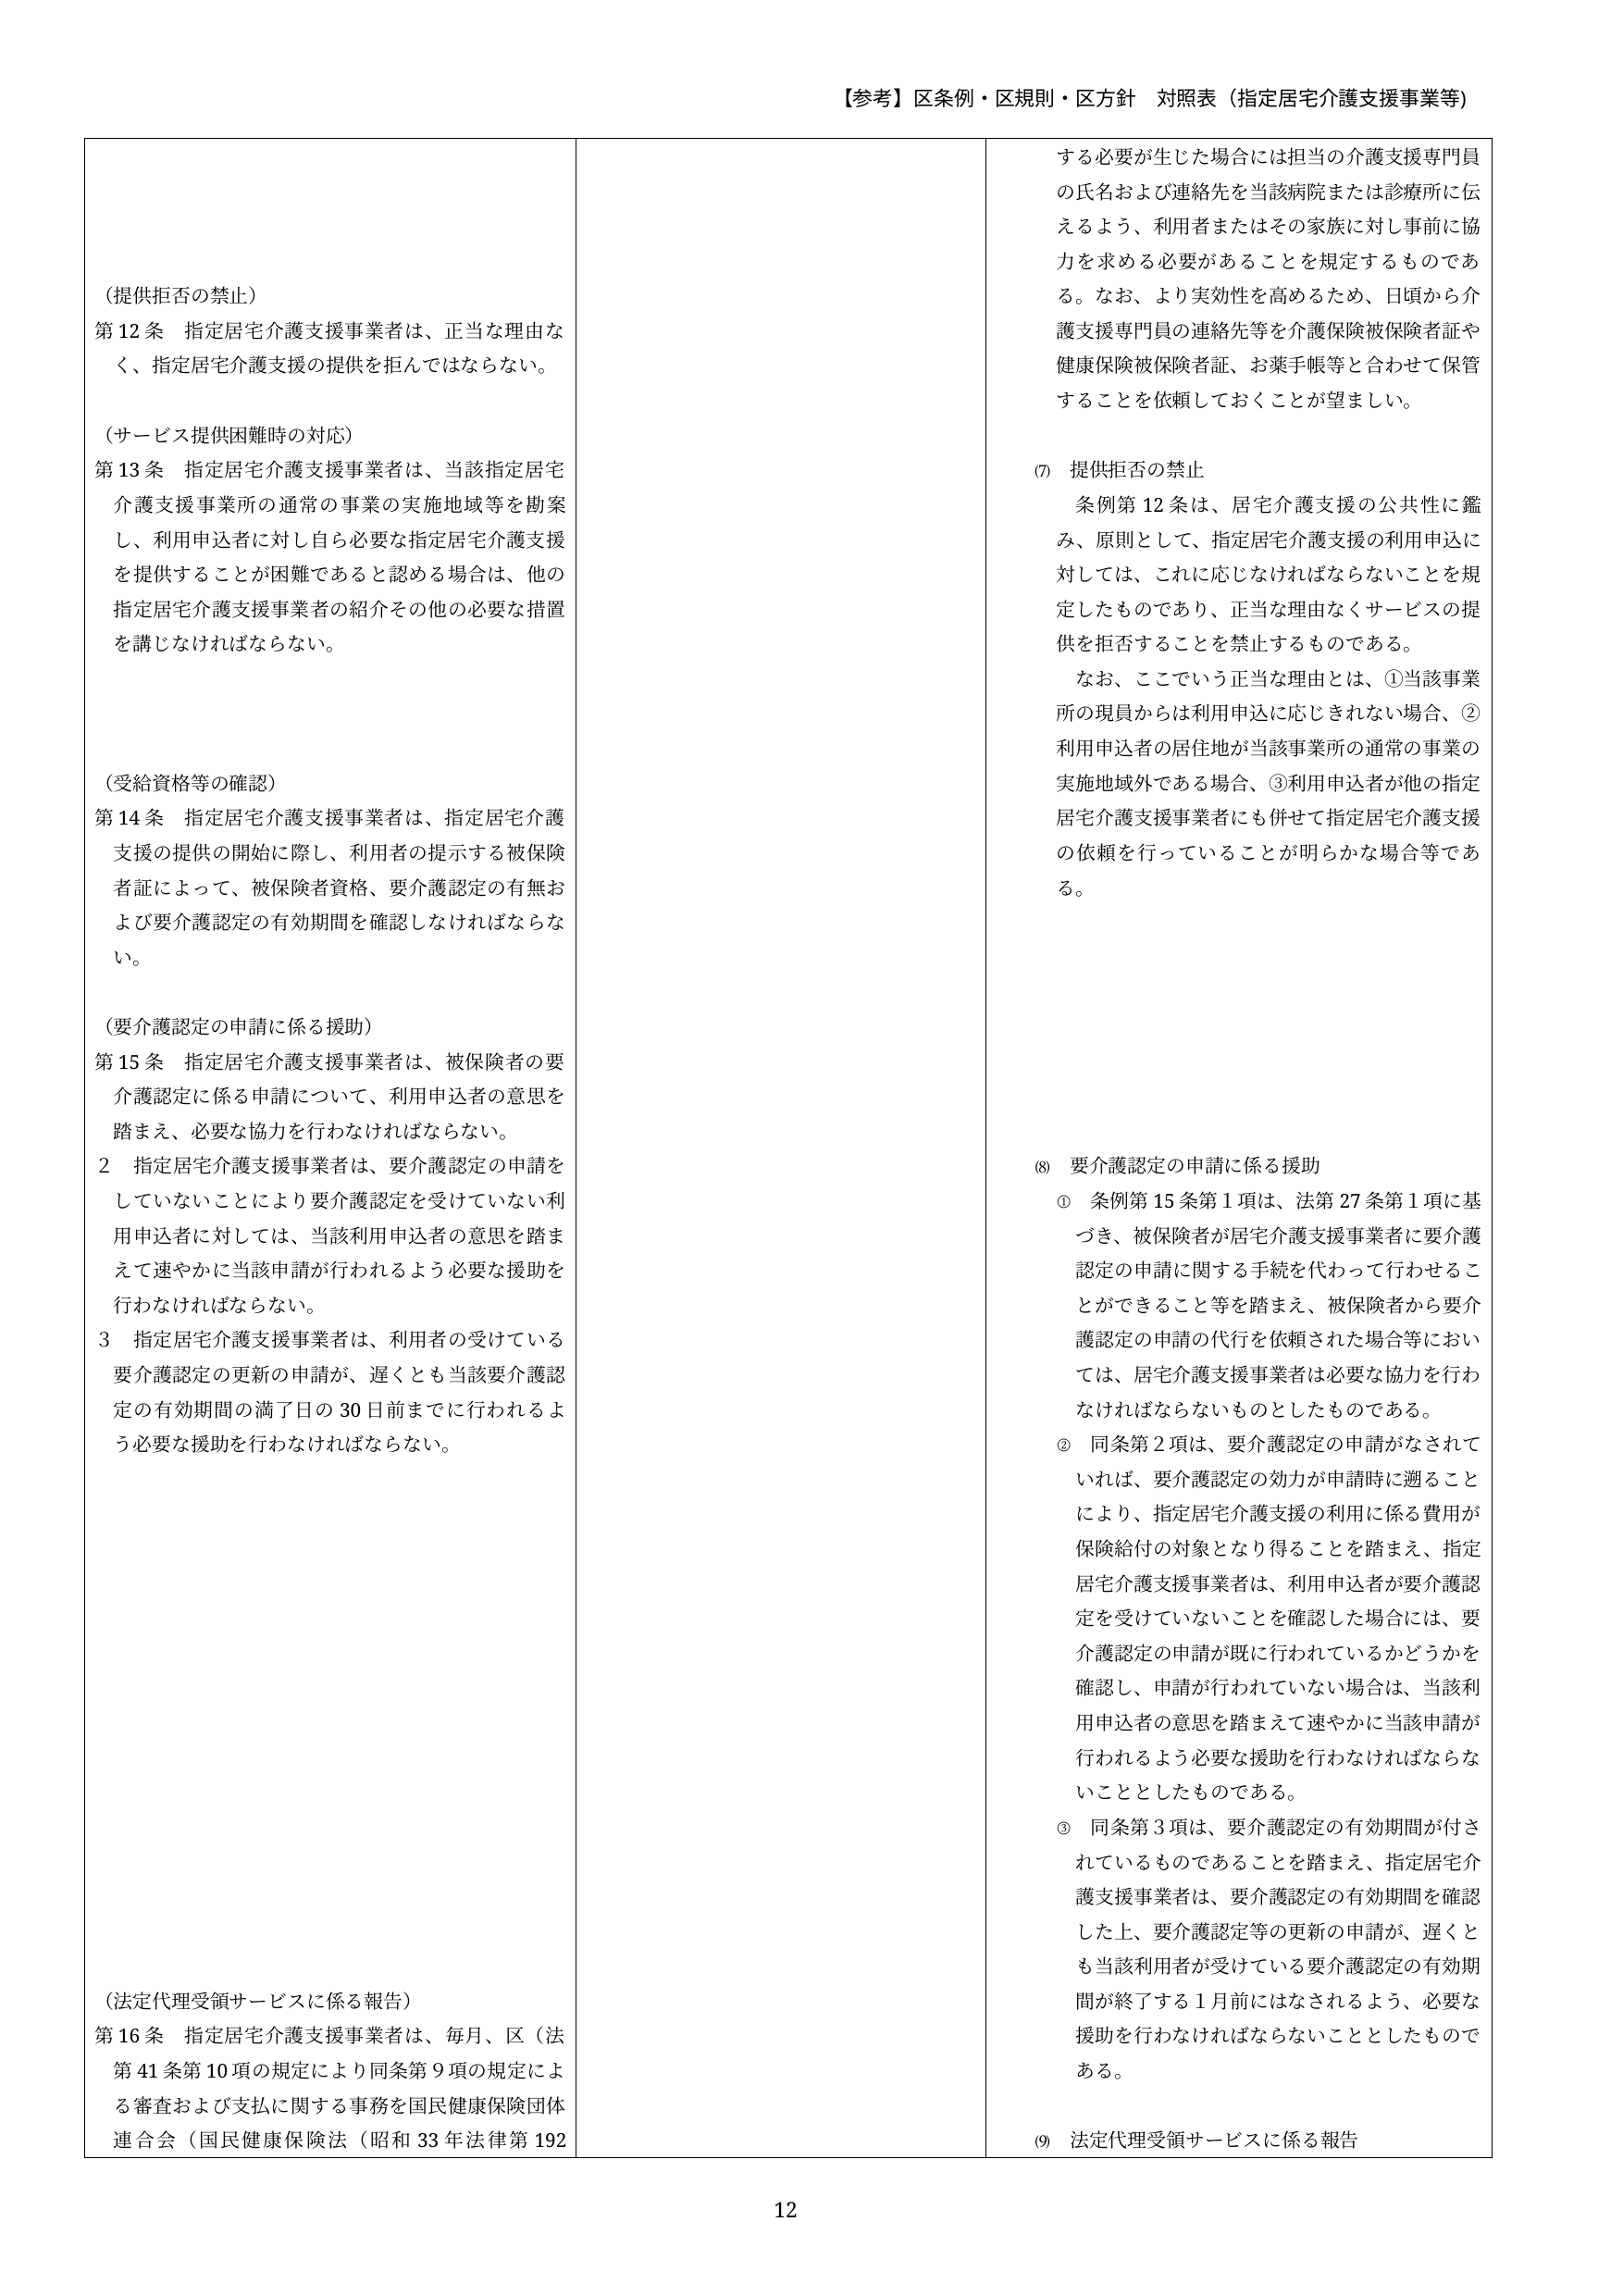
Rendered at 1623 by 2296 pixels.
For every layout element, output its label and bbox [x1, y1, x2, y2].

table_cell [576, 139, 985, 2157]
table_cell [986, 139, 1492, 2157]
table_cell [85, 139, 576, 2157]
